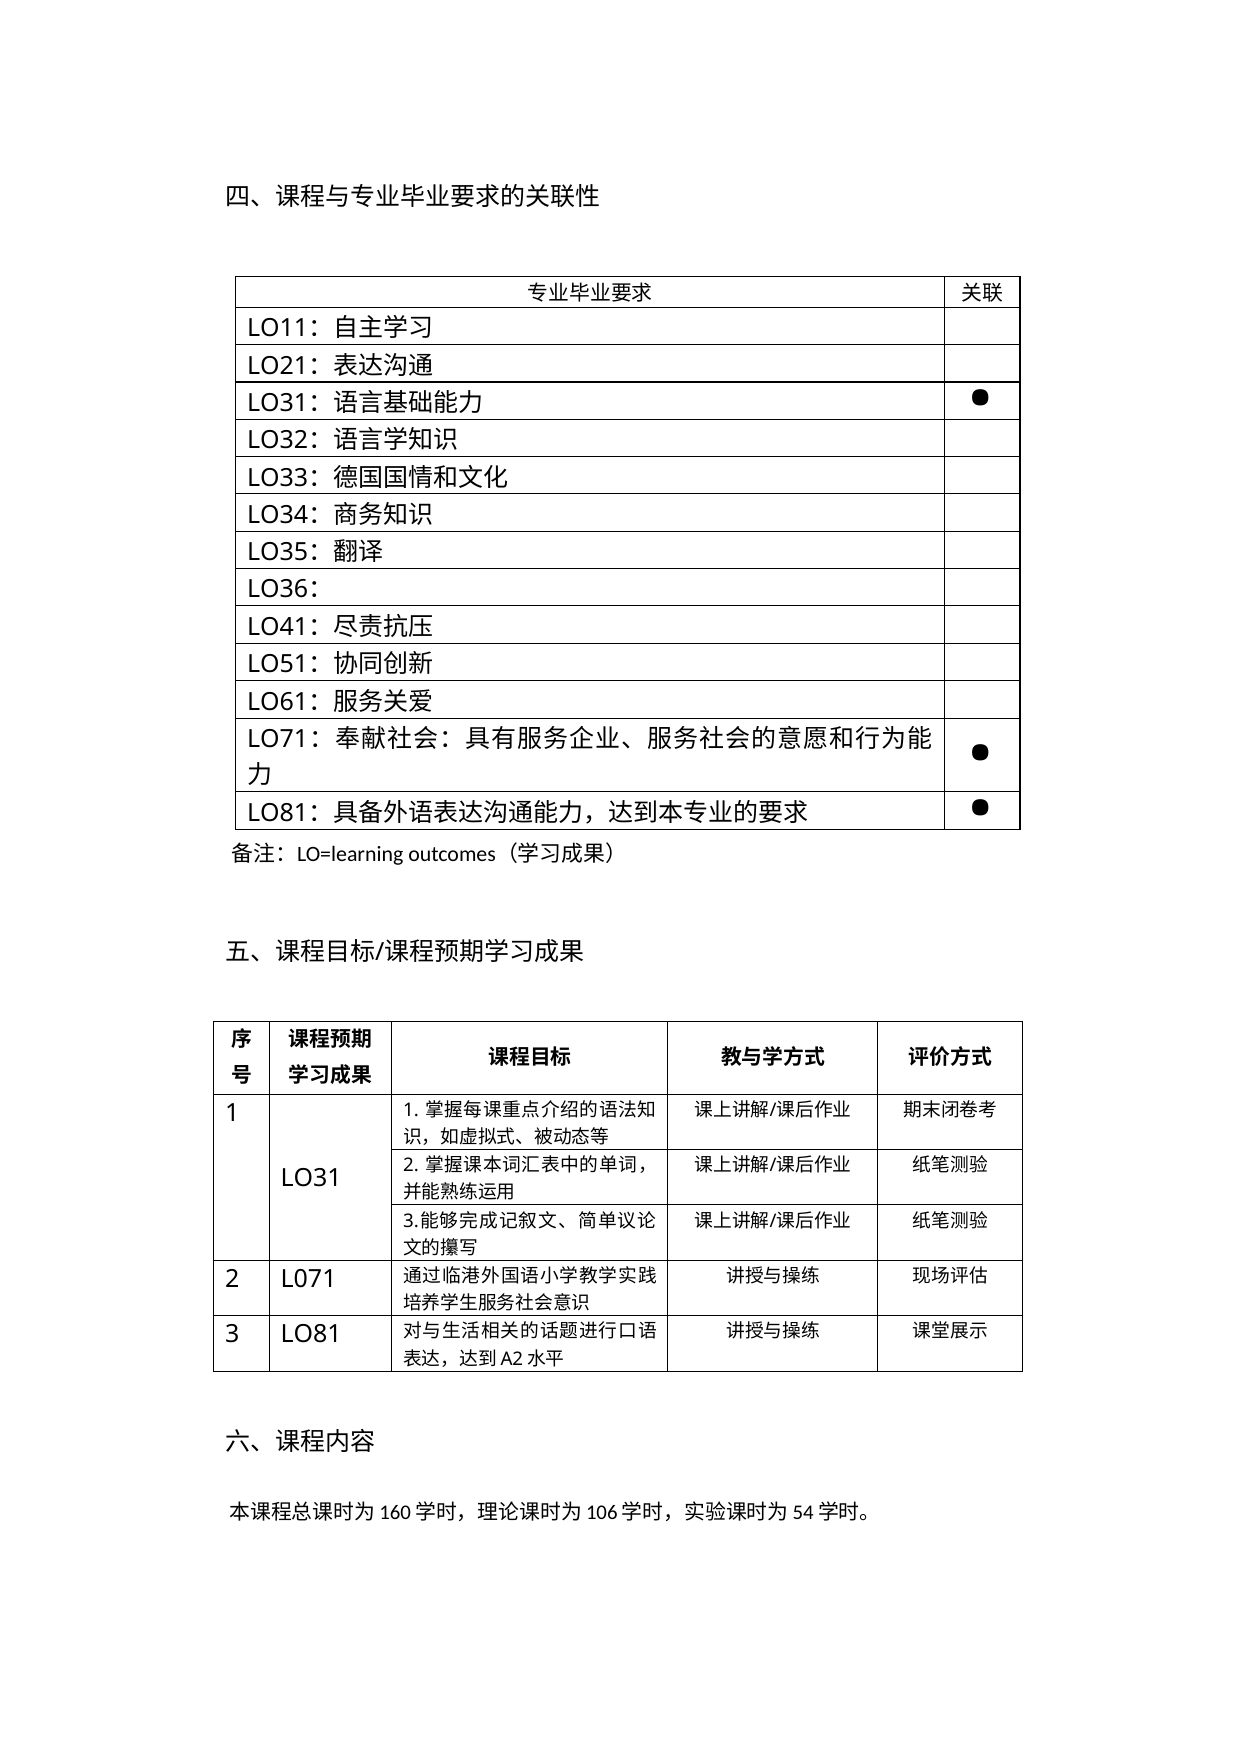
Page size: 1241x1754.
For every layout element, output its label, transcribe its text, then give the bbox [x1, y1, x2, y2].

table_cell LO31 [270, 1095, 391, 1260]
table_cell LO41：尽责抗压 [236, 606, 944, 642]
table_header 评价方式 [878, 1022, 1022, 1093]
table_header 序号 [214, 1022, 269, 1093]
table_cell 通过临港外国语小学教学实践培养学生服务社会意识 [392, 1261, 667, 1315]
text 本课程总课时为160学时，理论课时为106学时，实验课时为54学时。 [187, 1495, 1053, 1525]
table_cell [945, 532, 1019, 568]
table_cell 3.能够完成记叙文、简单议论文的攥写 [392, 1205, 667, 1260]
table_cell 期末闭卷考 [878, 1095, 1022, 1149]
table_cell 课上讲解/课后作业 [668, 1205, 877, 1260]
table_cell LO31：语言基础能力 [236, 383, 944, 419]
table_cell L071 [270, 1261, 391, 1315]
text 备注：LO=learning outcomes（学习成果） [187, 250, 1053, 868]
text 五、课程目标/课程预期学习成果 [187, 917, 1053, 982]
table_cell 1 [214, 1095, 269, 1260]
table_cell [945, 681, 1019, 718]
table_cell LO11：自主学习 [236, 308, 944, 344]
table_cell LO81：具备外语表达沟通能力，达到本专业的要求 [236, 792, 944, 828]
table_cell [945, 644, 1019, 680]
table_cell LO51：协同创新 [236, 644, 944, 680]
table_cell [945, 606, 1019, 642]
table_cell 3 [214, 1316, 269, 1371]
table_cell 课上讲解/课后作业 [668, 1095, 877, 1149]
table_cell [945, 457, 1019, 493]
table_cell 2. 掌握课本词汇表中的单词，并能熟练运用 [392, 1150, 667, 1204]
table_cell [945, 719, 1019, 791]
table_cell 纸笔测验 [878, 1150, 1022, 1204]
table_cell [945, 792, 1019, 828]
table_header 专业毕业要求 [236, 277, 944, 307]
table_cell [945, 569, 1019, 605]
table_cell 1. 掌握每课重点介绍的语法知识，如虚拟式、被动态等 [392, 1095, 667, 1149]
table_header 教与学方式 [668, 1022, 877, 1093]
text 四、课程与专业毕业要求的关联性 [187, 162, 1053, 227]
table_cell [945, 345, 1019, 381]
table_cell LO61：服务关爱 [236, 681, 944, 718]
table_cell 现场评估 [878, 1261, 1022, 1315]
table_cell LO21：表达沟通 [236, 345, 944, 381]
table_cell LO32：语言学知识 [236, 420, 944, 456]
text 六、课程内容 [187, 1062, 1053, 1472]
table_cell 2 [214, 1261, 269, 1315]
table_cell [945, 383, 1019, 419]
table_cell LO33：德国国情和文化 [236, 457, 944, 493]
table_cell 纸笔测验 [878, 1205, 1022, 1260]
table_cell LO36： [236, 569, 944, 605]
table_header 课程目标 [392, 1022, 667, 1093]
table_cell 课堂展示 [878, 1316, 1022, 1371]
table_cell [945, 494, 1019, 531]
table_header 课程预期 学习成果 [270, 1022, 391, 1093]
table_cell LO34：商务知识 [236, 494, 944, 531]
table_cell LO71：奉献社会：具有服务企业、服务社会的意愿和行为能力 [236, 719, 944, 791]
table_cell [945, 308, 1019, 344]
table_cell [945, 420, 1019, 456]
table_header 关联 [945, 277, 1019, 307]
table_cell LO81 [270, 1316, 391, 1371]
table_cell 讲授与操练 [668, 1316, 877, 1371]
table_cell 对与生活相关的话题进行口语表达，达到A2水平 [392, 1316, 667, 1371]
table_cell 讲授与操练 [668, 1261, 877, 1315]
table_cell 课上讲解/课后作业 [668, 1150, 877, 1204]
table_cell LO35：翻译 [236, 532, 944, 568]
